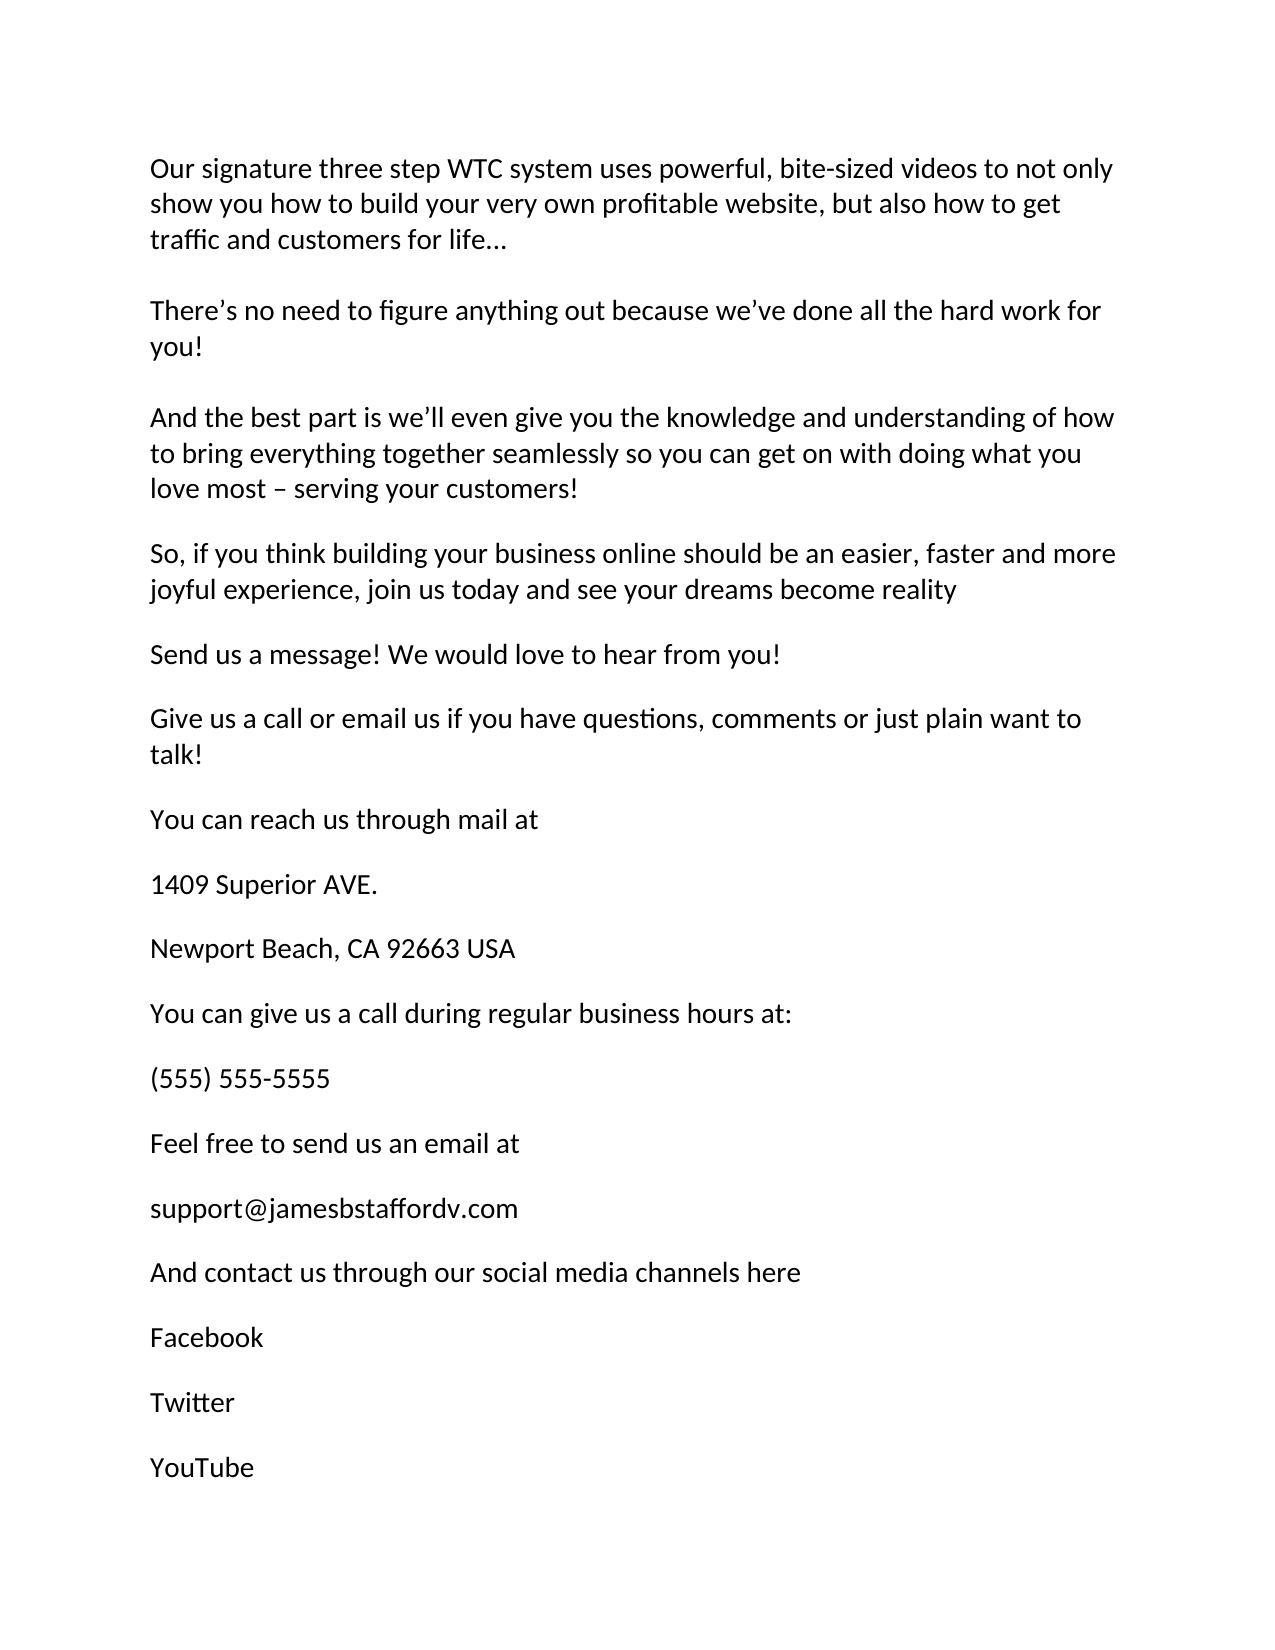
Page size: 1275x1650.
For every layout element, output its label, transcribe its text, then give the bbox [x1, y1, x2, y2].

text 1409 Superior AVE. [150, 866, 1125, 901]
text Newport Beach, CA 92663 USA [150, 931, 1125, 966]
text And contact us through our social media channels here [150, 1254, 1125, 1290]
text You can give us a call during regular business hours at: [150, 995, 1125, 1031]
text Feel free to send us an email at [150, 1125, 1125, 1161]
text Send us a message! We would love to hear from you! [150, 636, 1125, 671]
text (555) 555-5555 [150, 1060, 1125, 1096]
text You can reach us through mail at [150, 801, 1125, 837]
text Give us a call or email us if you have questions, comments or just plain want to talk! [150, 701, 1125, 772]
text There’s no need to figure anything out because we’ve done all the hard work for you! [150, 292, 1125, 364]
text Facebook [150, 1319, 1125, 1355]
text So, if you think building your business online should be an easier, faster and more joyful experience, join us today and see your dreams become reality [150, 535, 1125, 607]
text And the best part is we’ll even give you the knowledge and understanding of how to bring everything together seamlessly so you can get on with doing what you love most – serving your customers! [150, 399, 1125, 506]
text Twitter [150, 1384, 1125, 1420]
text support@jamesbstaffordv.com [150, 1190, 1125, 1225]
text YouTube [150, 1449, 1125, 1484]
text Our signature three step WTC system uses powerful, bite-sized videos to not only show you how to build your very own profitable website, but also how to get traffic and customers for life... [150, 150, 1125, 257]
